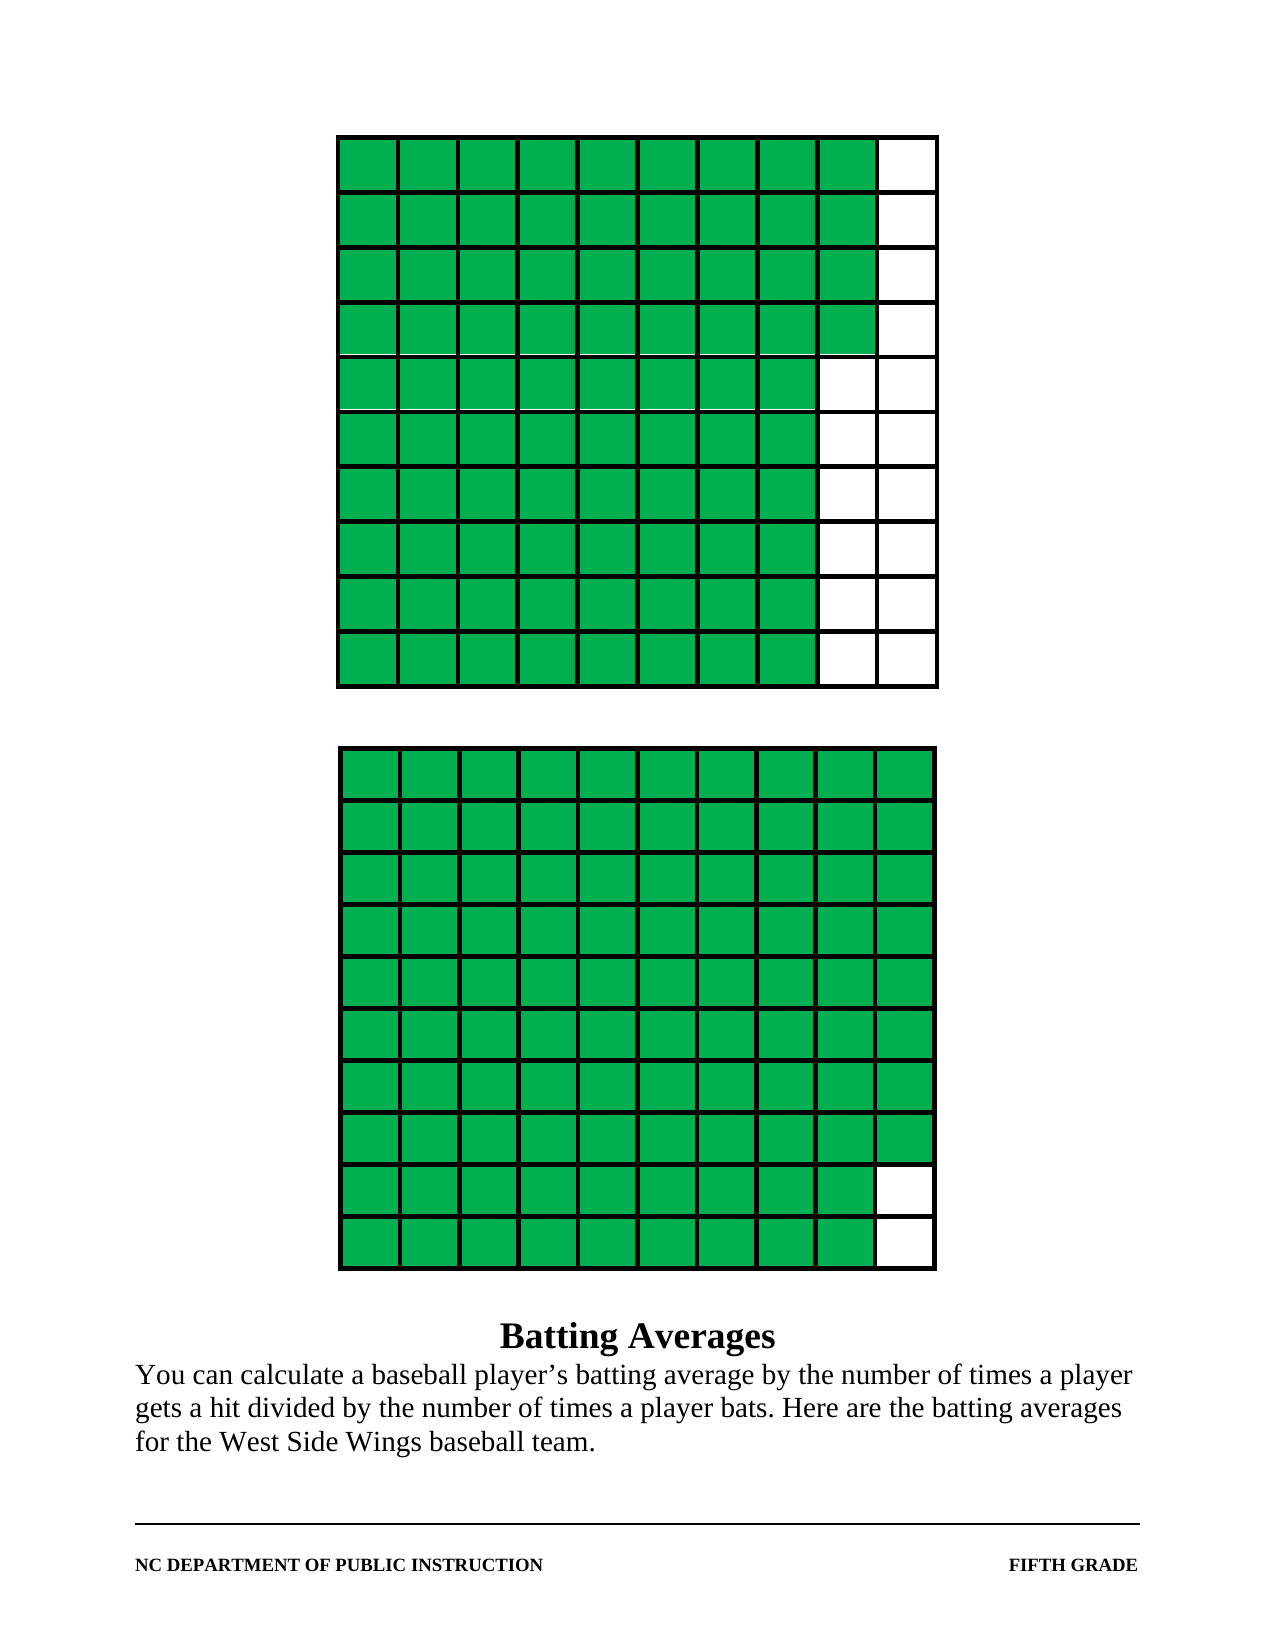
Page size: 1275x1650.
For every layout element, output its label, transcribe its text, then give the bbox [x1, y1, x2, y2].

table_cell [820, 305, 875, 354]
table_cell [640, 1219, 695, 1266]
table_cell [400, 305, 456, 354]
table_cell [343, 1115, 398, 1162]
table_cell [520, 634, 575, 684]
table_cell [877, 1167, 932, 1214]
table_cell [699, 1063, 754, 1110]
table_cell [580, 803, 635, 850]
table_cell [818, 907, 873, 954]
table_cell [340, 414, 396, 464]
table_cell [820, 579, 875, 629]
table_cell [520, 579, 575, 629]
text Batting Averages [135, 1314, 1140, 1357]
table_cell [640, 414, 695, 464]
table_cell [402, 1063, 457, 1110]
table_header [760, 140, 815, 190]
table_cell [400, 579, 456, 629]
table_cell [699, 959, 754, 1006]
table_cell [640, 579, 695, 629]
table_cell [580, 1167, 635, 1214]
table_cell [879, 250, 935, 300]
table_cell [818, 1063, 873, 1110]
table_cell [759, 1167, 813, 1214]
table_cell [460, 469, 515, 519]
table_cell [877, 855, 932, 902]
table_cell [700, 305, 755, 354]
table_cell [580, 524, 635, 574]
table_cell [818, 1167, 873, 1214]
table_cell [343, 803, 398, 850]
table_cell [460, 414, 515, 464]
table_cell [402, 1011, 457, 1058]
table_cell [400, 359, 456, 409]
table_cell [343, 1219, 398, 1266]
table_cell [818, 1115, 873, 1162]
table_cell [521, 1219, 576, 1266]
table_cell [640, 305, 695, 354]
table_cell [580, 469, 635, 519]
table_cell [759, 907, 813, 954]
table_cell [820, 524, 875, 574]
table_cell [520, 524, 575, 574]
table_cell [699, 1167, 754, 1214]
table_cell [699, 1219, 754, 1266]
table_cell [818, 803, 873, 850]
table_cell [462, 1167, 516, 1214]
table_cell [521, 959, 576, 1006]
table_cell [402, 1167, 457, 1214]
table_cell [462, 1219, 516, 1266]
table_cell [759, 1115, 813, 1162]
table_cell [580, 579, 635, 629]
table_cell [759, 959, 813, 1006]
table_cell [818, 1011, 873, 1058]
table_cell [462, 959, 516, 1006]
table_cell [760, 359, 815, 409]
table_cell [402, 1219, 457, 1266]
table_cell [580, 195, 635, 245]
table_cell [343, 1167, 398, 1214]
table_cell [820, 195, 875, 245]
table_cell [340, 195, 396, 245]
table_header [759, 751, 813, 798]
table_cell [640, 634, 695, 684]
table_cell [700, 195, 755, 245]
table_cell [580, 907, 635, 954]
table_cell [521, 1167, 576, 1214]
table_cell [759, 1063, 813, 1110]
table_cell [460, 359, 515, 409]
table_cell [580, 1063, 635, 1110]
table_cell [402, 959, 457, 1006]
table_header [462, 751, 516, 798]
table_cell [460, 524, 515, 574]
table_header [700, 140, 755, 190]
table_cell [879, 414, 935, 464]
table_header [640, 751, 695, 798]
table_cell [580, 305, 635, 354]
table_cell [462, 1011, 516, 1058]
table_cell [640, 524, 695, 574]
table_cell [640, 195, 695, 245]
table_cell [760, 305, 815, 354]
table_cell [340, 524, 396, 574]
table_cell [760, 250, 815, 300]
table_cell [818, 959, 873, 1006]
text You can calculate a baseball player’s batting average by the number of times a player gets a hit divided by the number of times a player bats. Here are the batting averages for the West Side Wings baseball team. [135, 1357, 1140, 1457]
table_cell [820, 359, 875, 409]
table_cell [520, 414, 575, 464]
table_cell [580, 1115, 635, 1162]
table_cell [340, 359, 396, 409]
table_cell [760, 195, 815, 245]
table_cell [760, 414, 815, 464]
table_cell [521, 907, 576, 954]
table_cell [879, 634, 935, 684]
table_cell [700, 469, 755, 519]
table_cell [402, 803, 457, 850]
table_cell [402, 907, 457, 954]
table_header [460, 140, 515, 190]
table_cell [462, 855, 516, 902]
table_cell [700, 579, 755, 629]
table_header [699, 751, 754, 798]
table_cell [640, 250, 695, 300]
table_cell [402, 855, 457, 902]
table_cell [580, 414, 635, 464]
table_cell [520, 469, 575, 519]
table_cell [580, 1011, 635, 1058]
table_cell [640, 803, 695, 850]
table_cell [520, 195, 575, 245]
table_cell [520, 305, 575, 354]
table_cell [877, 1063, 932, 1110]
table_cell [521, 855, 576, 902]
table_cell [640, 907, 695, 954]
table_cell [700, 524, 755, 574]
table_cell [460, 250, 515, 300]
table_cell [460, 634, 515, 684]
table_cell [340, 579, 396, 629]
table_cell [699, 1115, 754, 1162]
table_header [818, 751, 873, 798]
table_cell [400, 524, 456, 574]
table_cell [640, 1115, 695, 1162]
table_cell [879, 305, 935, 354]
table_cell [580, 1219, 635, 1266]
table_cell [460, 195, 515, 245]
table_cell [700, 250, 755, 300]
table_cell [760, 634, 815, 684]
table_cell [699, 803, 754, 850]
table_header [820, 140, 875, 190]
table_cell [343, 959, 398, 1006]
table_cell [640, 959, 695, 1006]
table_cell [521, 1063, 576, 1110]
table_header [343, 751, 398, 798]
table_cell [343, 855, 398, 902]
table_cell [400, 250, 456, 300]
table_cell [400, 414, 456, 464]
table_cell [580, 359, 635, 409]
table_header [879, 140, 935, 190]
table_cell [640, 469, 695, 519]
table_cell [877, 803, 932, 850]
table_cell [460, 579, 515, 629]
table_cell [343, 907, 398, 954]
table_header [402, 751, 457, 798]
table_cell [640, 1167, 695, 1214]
table_cell [521, 1011, 576, 1058]
table_cell [640, 855, 695, 902]
table_cell [877, 1011, 932, 1058]
table_cell [400, 195, 456, 245]
table_cell [340, 305, 396, 354]
table_cell [879, 579, 935, 629]
table_cell [760, 579, 815, 629]
table_cell [818, 855, 873, 902]
table_cell [580, 250, 635, 300]
table_cell [462, 1063, 516, 1110]
table_cell [760, 469, 815, 519]
table_cell [759, 1219, 813, 1266]
table_cell [818, 1219, 873, 1266]
table_cell [879, 469, 935, 519]
table_cell [877, 959, 932, 1006]
table_cell [879, 195, 935, 245]
table_cell [521, 1115, 576, 1162]
table_header [640, 140, 695, 190]
table_cell [820, 469, 875, 519]
table_header [340, 140, 396, 190]
table_cell [759, 803, 813, 850]
table_cell [521, 803, 576, 850]
table_cell [877, 907, 932, 954]
table_cell [700, 359, 755, 409]
table_cell [520, 359, 575, 409]
table_header [520, 140, 575, 190]
table_cell [700, 414, 755, 464]
table_cell [820, 250, 875, 300]
table_cell [462, 803, 516, 850]
table_cell [462, 907, 516, 954]
table_header [580, 751, 635, 798]
table_cell [699, 1011, 754, 1058]
table_cell [760, 524, 815, 574]
table_cell [580, 855, 635, 902]
table_header [521, 751, 576, 798]
table_cell [640, 1011, 695, 1058]
table_cell [462, 1115, 516, 1162]
table_cell [877, 1115, 932, 1162]
table_cell [343, 1063, 398, 1110]
table_cell [520, 250, 575, 300]
table_cell [640, 1063, 695, 1110]
table_cell [460, 305, 515, 354]
table_cell [820, 414, 875, 464]
table_cell [699, 907, 754, 954]
table_cell [402, 1115, 457, 1162]
table_header [400, 140, 456, 190]
table_cell [700, 634, 755, 684]
table_cell [759, 1011, 813, 1058]
table_cell [699, 855, 754, 902]
table_cell [580, 959, 635, 1006]
table_cell [340, 250, 396, 300]
table_cell [340, 634, 396, 684]
table_cell [759, 855, 813, 902]
table_header [580, 140, 635, 190]
table_cell [400, 469, 456, 519]
table_cell [400, 634, 456, 684]
table_cell [879, 524, 935, 574]
table_cell [820, 634, 875, 684]
table_cell [640, 359, 695, 409]
table_cell [343, 1011, 398, 1058]
table_header [877, 751, 932, 798]
table_cell [879, 359, 935, 409]
table_cell [340, 469, 396, 519]
table_cell [580, 634, 635, 684]
table_cell [877, 1219, 932, 1266]
